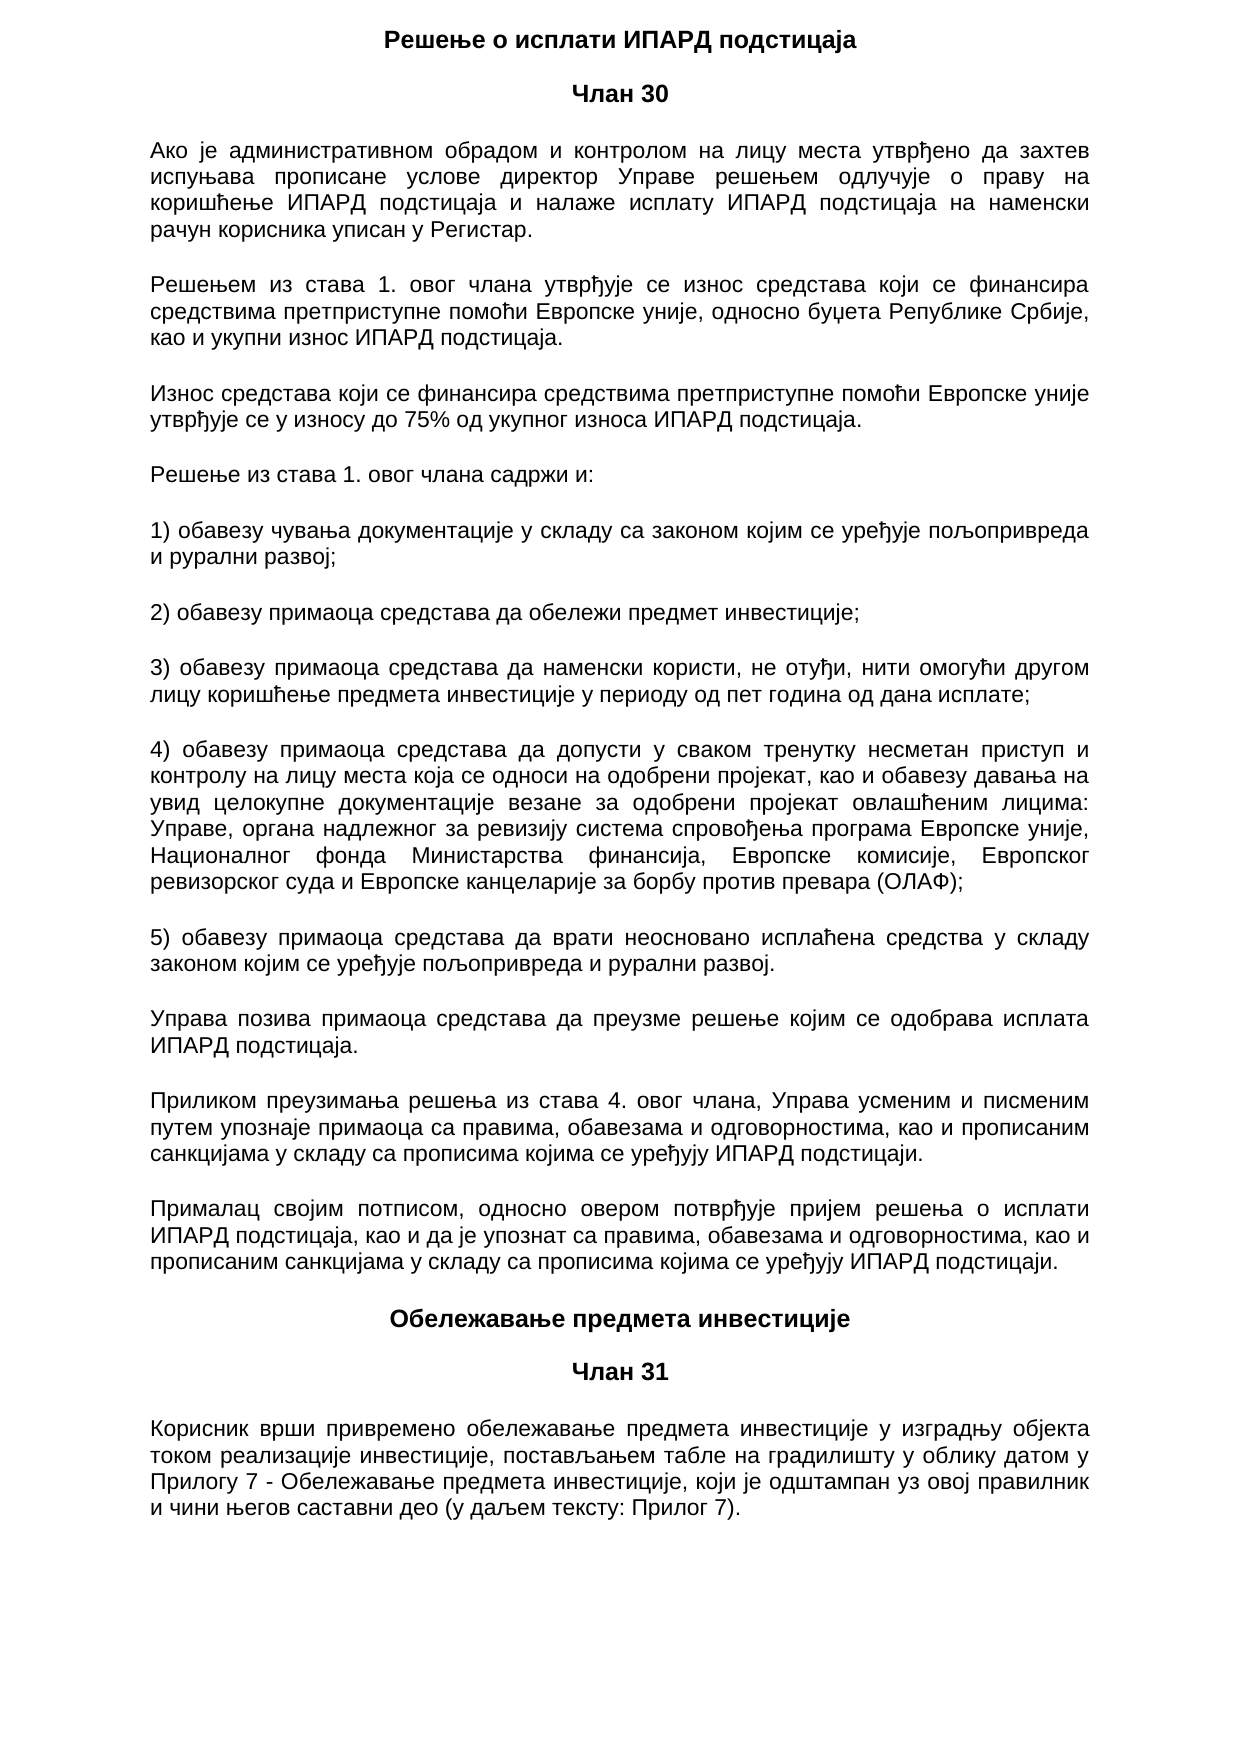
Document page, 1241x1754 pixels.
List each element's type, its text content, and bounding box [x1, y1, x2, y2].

text Решење из става 1. овог члана садржи и: [150, 461, 1090, 488]
text Решење о исплати ИПАРД подстицаја [150, 25, 1090, 54]
text Ако је административном обрадом и контролом на лицу места утврђено да захтев испуњава прописане услове директор Управе решењем одлучује о праву на коришћење ИПАРД подстицаја и налаже исплату ИПАРД подстицаја на наменски рачун корисника уписан у Регистар. [150, 137, 1090, 242]
text Члан 30 [150, 79, 1090, 107]
text Корисник врши привремено обележавање предмета инвестиције у изградњу објекта током реализације инвестиције, постављањем табле на градилишту у облику датом у Прилогу 7 - Обележавање предмета инвестиције, који је одштампан уз овој правилник и чини његов саставни део (у даљем тексту: Прилог 7). [150, 1415, 1090, 1521]
text 4) обавезу примаоца средстава да допусти у сваком тренутку несметан приступ и контролу на лицу места која се односи на одобрени пројекат, као и обавезу давања на увид целокупне документације везане за одобрени пројекат овлашћеним лицима: Управе, органа надлежног за ревизију система спровођења програма Европске уније, Националног фонда Министарства финансија, Европске комисије, Европског ревизорског суда и Европске канцеларије за борбу против превара (ОЛАФ); [150, 736, 1090, 894]
text Решењем из става 1. овог члана утврђује се износ средстава који се финансира средствима претприступне помоћи Европске уније, односно буџета Републике Србије, као и укупни износ ИПАРД подстицаја. [150, 271, 1090, 350]
text 2) обавезу примаоца средстава да обележи предмет инвестиције; [150, 599, 1090, 625]
text 3) обавезу примаоца средстава да наменски користи, не отуђи, нити омогући другом лицу коришћење предмета инвестиције у периоду од пет година од дана исплате; [150, 654, 1090, 707]
text Износ средстава који се финансира средствима претприступне помоћи Европске уније утврђује се у износу до 75% од укупног износа ИПАРД подстицаја. [150, 379, 1090, 432]
text Обележавање предмета инвестиције [150, 1304, 1090, 1332]
text Прималац својим потписом, односно овером потврђује пријем решења о исплати ИПАРД подстицаја, као и да је упознат са правима, обавезама и одговорностима, као и прописаним санкцијама у складу са прописима којима се уређују ИПАРД подстицаји. [150, 1195, 1090, 1274]
text 5) обавезу примаоца средстава да врати неосновано исплаћена средства у складу законом којим се уређује пољопривреда и рурални развој. [150, 923, 1090, 976]
text Члан 31 [150, 1357, 1090, 1386]
text 1) обавезу чувања документације у складу са законом којим се уређује пољопривреда и рурални развој; [150, 517, 1090, 569]
text Приликом преузимања решења из става 4. овог члана, Управа усменим и писменим путем упознаје примаоца са правима, обавезама и одговорностима, као и прописаним санкцијама у складу са прописима којима се уређују ИПАРД подстицаји. [150, 1087, 1090, 1166]
text Управа позива примаоца средстава да преузме решење којим се одобрава исплата ИПАРД подстицаја. [150, 1005, 1090, 1058]
